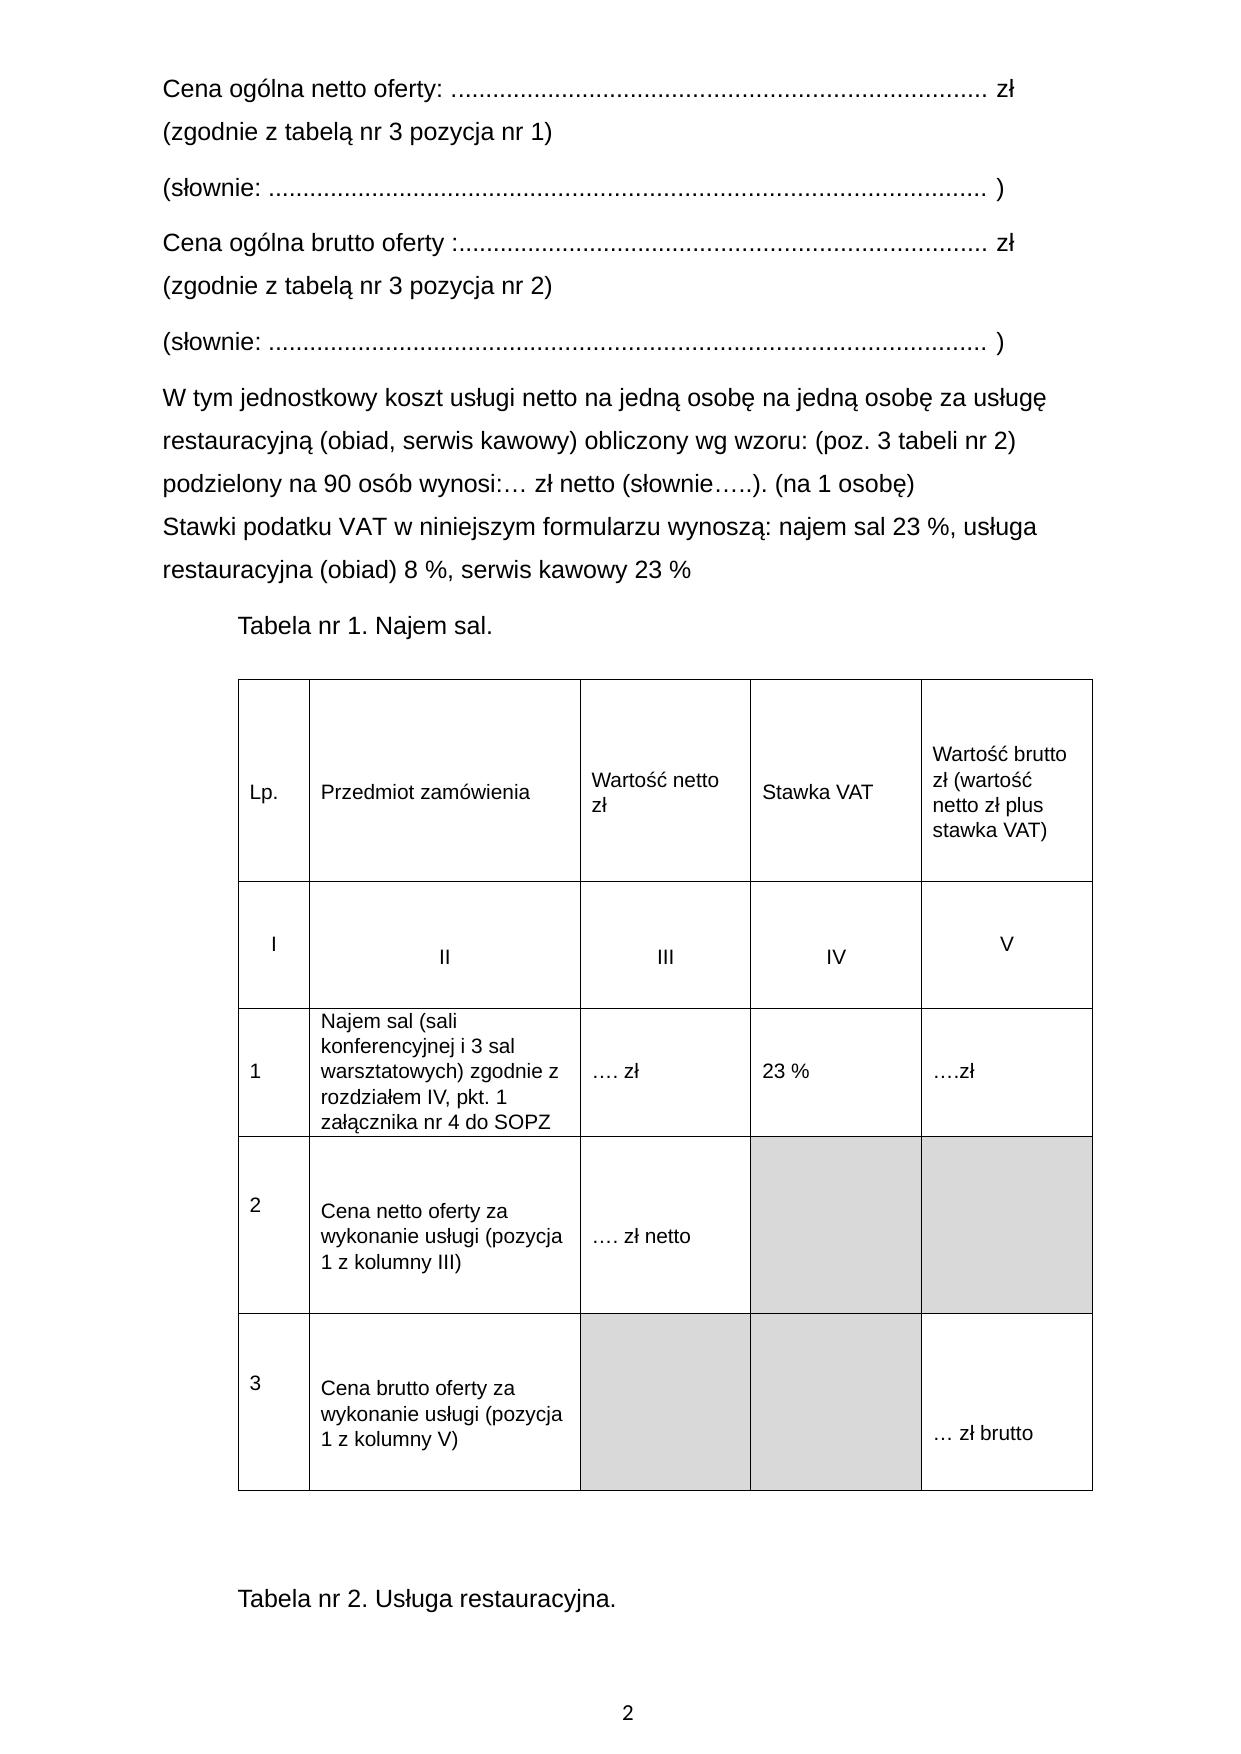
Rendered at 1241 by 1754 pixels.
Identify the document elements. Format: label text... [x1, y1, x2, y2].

table_cell [581, 1314, 750, 1490]
table_cell IV [751, 882, 921, 1008]
text (słownie: ) [162, 173, 1093, 201]
table_header Przedmiot zamówienia [310, 680, 580, 881]
table_cell … zł brutto [922, 1314, 1092, 1490]
table_cell 2 [239, 1137, 309, 1313]
table_cell 1 [239, 1009, 309, 1136]
table_cell …. zł netto [581, 1137, 750, 1313]
table_header Wartość brutto zł (wartość netto zł plus stawka VAT) [922, 680, 1092, 881]
text W tym jednostkowy koszt usługi netto na jedną osobę na jedną osobę za usługę restauracyjną (obiad, serwis kawowy) obliczony wg wzoru: (poz. 3 tabeli nr 2) podzielony na 90 osób wynosi:… zł netto (słownie…..). (na 1 osobę) Stawki podatku VAT w niniejszym formularzu wynoszą: najem sal 23 %, usługa restauracyjna (obiad) 8 %, serwis kawowy 23 % [162, 383, 1093, 584]
table_cell III [581, 882, 750, 1008]
text (słownie: ) [162, 327, 1093, 356]
table_cell 23 % [751, 1009, 921, 1136]
table_cell I [239, 882, 309, 1008]
table_cell V [922, 882, 1092, 1008]
table_cell [922, 1137, 1092, 1313]
table_header Stawka VAT [751, 680, 921, 881]
table_cell …. zł [581, 1009, 750, 1136]
table_cell [751, 1314, 921, 1490]
text Cena ogólna brutto oferty : zł (zgodnie z tabelą nr 3 pozycja nr 2) [162, 228, 1093, 300]
table_cell II [310, 882, 580, 1008]
table_cell Najem sal (sali konferencyjnej i 3 sal warsztatowych) zgodnie z rozdziałem IV, pkt. 1 załącznika nr 4 do SOPZ [310, 1009, 580, 1136]
table_cell Cena brutto oferty za wykonanie usługi (pozycja 1 z kolumny V) [310, 1314, 580, 1490]
text Tabela nr 1. Najem sal. [237, 611, 1093, 639]
text Tabela nr 2. Usługa restauracyjna. [237, 1584, 1093, 1613]
text Cena ogólna netto oferty: zł (zgodnie z tabelą nr 3 pozycja nr 1) [162, 74, 1093, 146]
table_cell ….zł [922, 1009, 1092, 1136]
table_cell [751, 1137, 921, 1313]
table_header Lp. [239, 680, 309, 881]
table_cell 3 [239, 1314, 309, 1490]
table_header Wartość netto zł [581, 680, 750, 881]
table_cell Cena netto oferty za wykonanie usługi (pozycja 1 z kolumny III) [310, 1137, 580, 1313]
